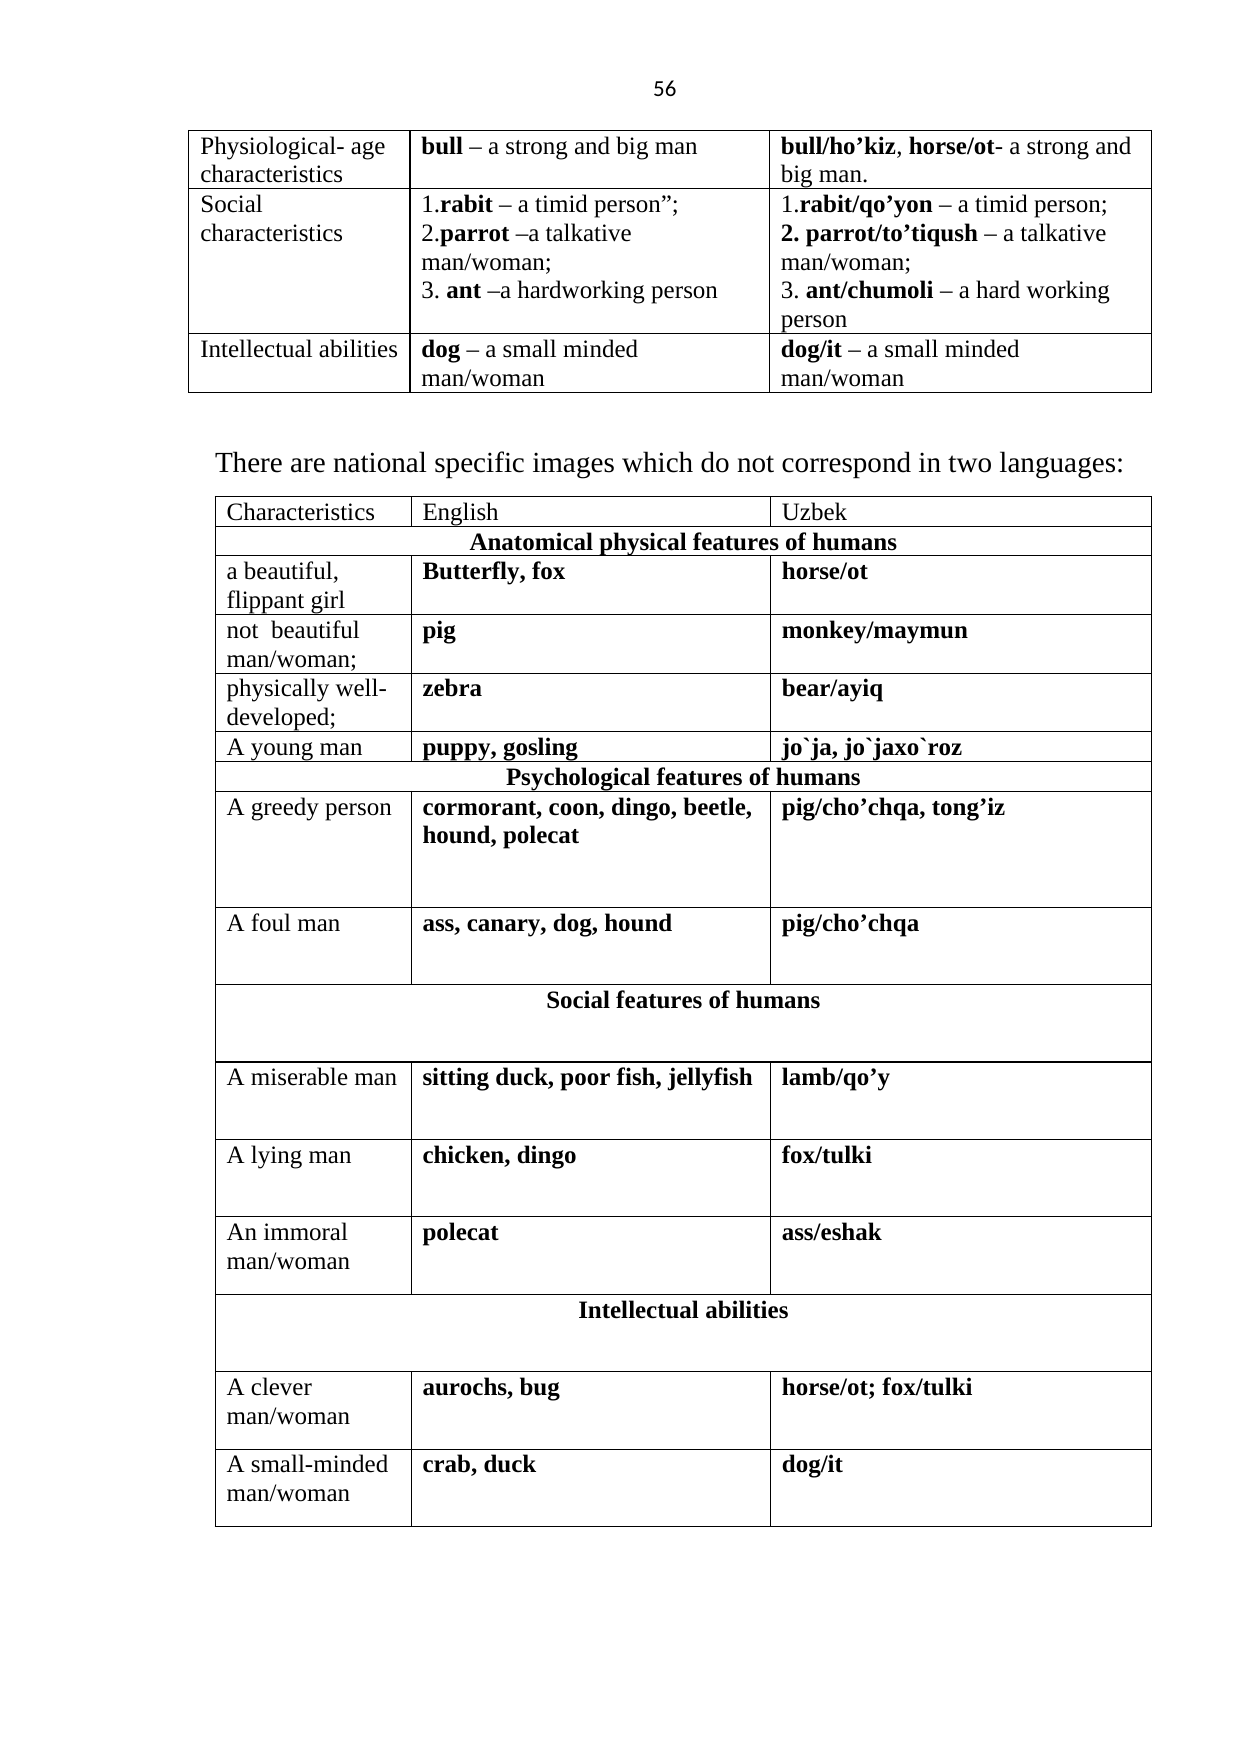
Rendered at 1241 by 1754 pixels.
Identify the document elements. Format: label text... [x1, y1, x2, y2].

table_cell physically well-developed; [216, 674, 411, 731]
table_cell ass, canary, dog, hound [412, 908, 770, 984]
table_cell ass/eshak [771, 1217, 1151, 1294]
table_cell Anatomical physical features of humans [216, 527, 1151, 555]
table_cell A foul man [216, 908, 411, 984]
table_header Uzbek [771, 497, 1151, 526]
table_cell An immoral man/woman [216, 1217, 411, 1294]
table_cell 1.rabit/qo’yon – a timid person; 2. parrot/to’tiqush – a talkative man/woman; 3. ant/chumoli – a hard working person [770, 189, 1151, 333]
table_cell dog/it [771, 1450, 1151, 1526]
table_cell pig/cho’chqa, tong’iz [771, 792, 1151, 907]
table_header English [412, 497, 770, 526]
table_cell crab, duck [412, 1450, 770, 1526]
table_cell cormorant, coon, dingo, beetle, hound, polecat [412, 792, 770, 907]
table_cell pig [412, 615, 770, 672]
table_cell dog/it – a small minded man/woman [770, 334, 1151, 392]
table_cell fox/tulki [771, 1140, 1151, 1216]
table_cell Social features of humans [216, 985, 1151, 1061]
table_cell a beautiful, flippant girl [216, 556, 411, 614]
table_cell Physiological- age characteristics [189, 131, 409, 188]
table_cell Psychological features of humans [216, 762, 1151, 791]
table_cell Butterfly, fox [412, 556, 770, 614]
table_cell A greedy person [216, 792, 411, 907]
table_cell Intellectual abilities [189, 334, 409, 392]
text There are national specific images which do not correspond in two languages: [177, 446, 1152, 479]
table_cell chicken, dingo [412, 1140, 770, 1216]
table_cell pig/cho’chqa [771, 908, 1151, 984]
table_cell lamb/qo’y [771, 1063, 1151, 1139]
table_cell dog – a small minded man/woman [411, 334, 769, 392]
table_cell not beautiful man/woman; [216, 615, 411, 672]
table_cell sitting duck, poor fish, jellyfish [412, 1063, 770, 1139]
table_cell monkey/maymun [771, 615, 1151, 672]
table_cell horse/ot [771, 556, 1151, 614]
table_cell A miserable man [216, 1063, 411, 1139]
table_cell aurochs, bug [412, 1372, 770, 1448]
table_cell zebra [412, 674, 770, 731]
table_cell Intellectual abilities [216, 1295, 1151, 1371]
table_cell A small-minded man/woman [216, 1450, 411, 1526]
table_cell polecat [412, 1217, 770, 1294]
table_cell horse/ot; fox/tulki [771, 1372, 1151, 1448]
table_cell A lying man [216, 1140, 411, 1216]
table_header Characteristics [216, 497, 411, 526]
table_cell bull/ho’kiz, horse/ot- a strong and big man. [770, 131, 1151, 188]
table_cell puppy, gosling [412, 732, 770, 761]
table_cell A clever man/woman [216, 1372, 411, 1448]
table_cell A young man [216, 732, 411, 761]
table_cell bear/ayiq [771, 674, 1151, 731]
table_cell Social characteristics [189, 189, 409, 333]
table_cell bull – a strong and big man [411, 131, 769, 188]
table_cell jo`ja, jo`jaxo`roz [771, 732, 1151, 761]
table_cell 1.rabit – a timid person”; 2.parrot –a talkative man/woman; 3. ant –a hardworking person [411, 189, 769, 333]
